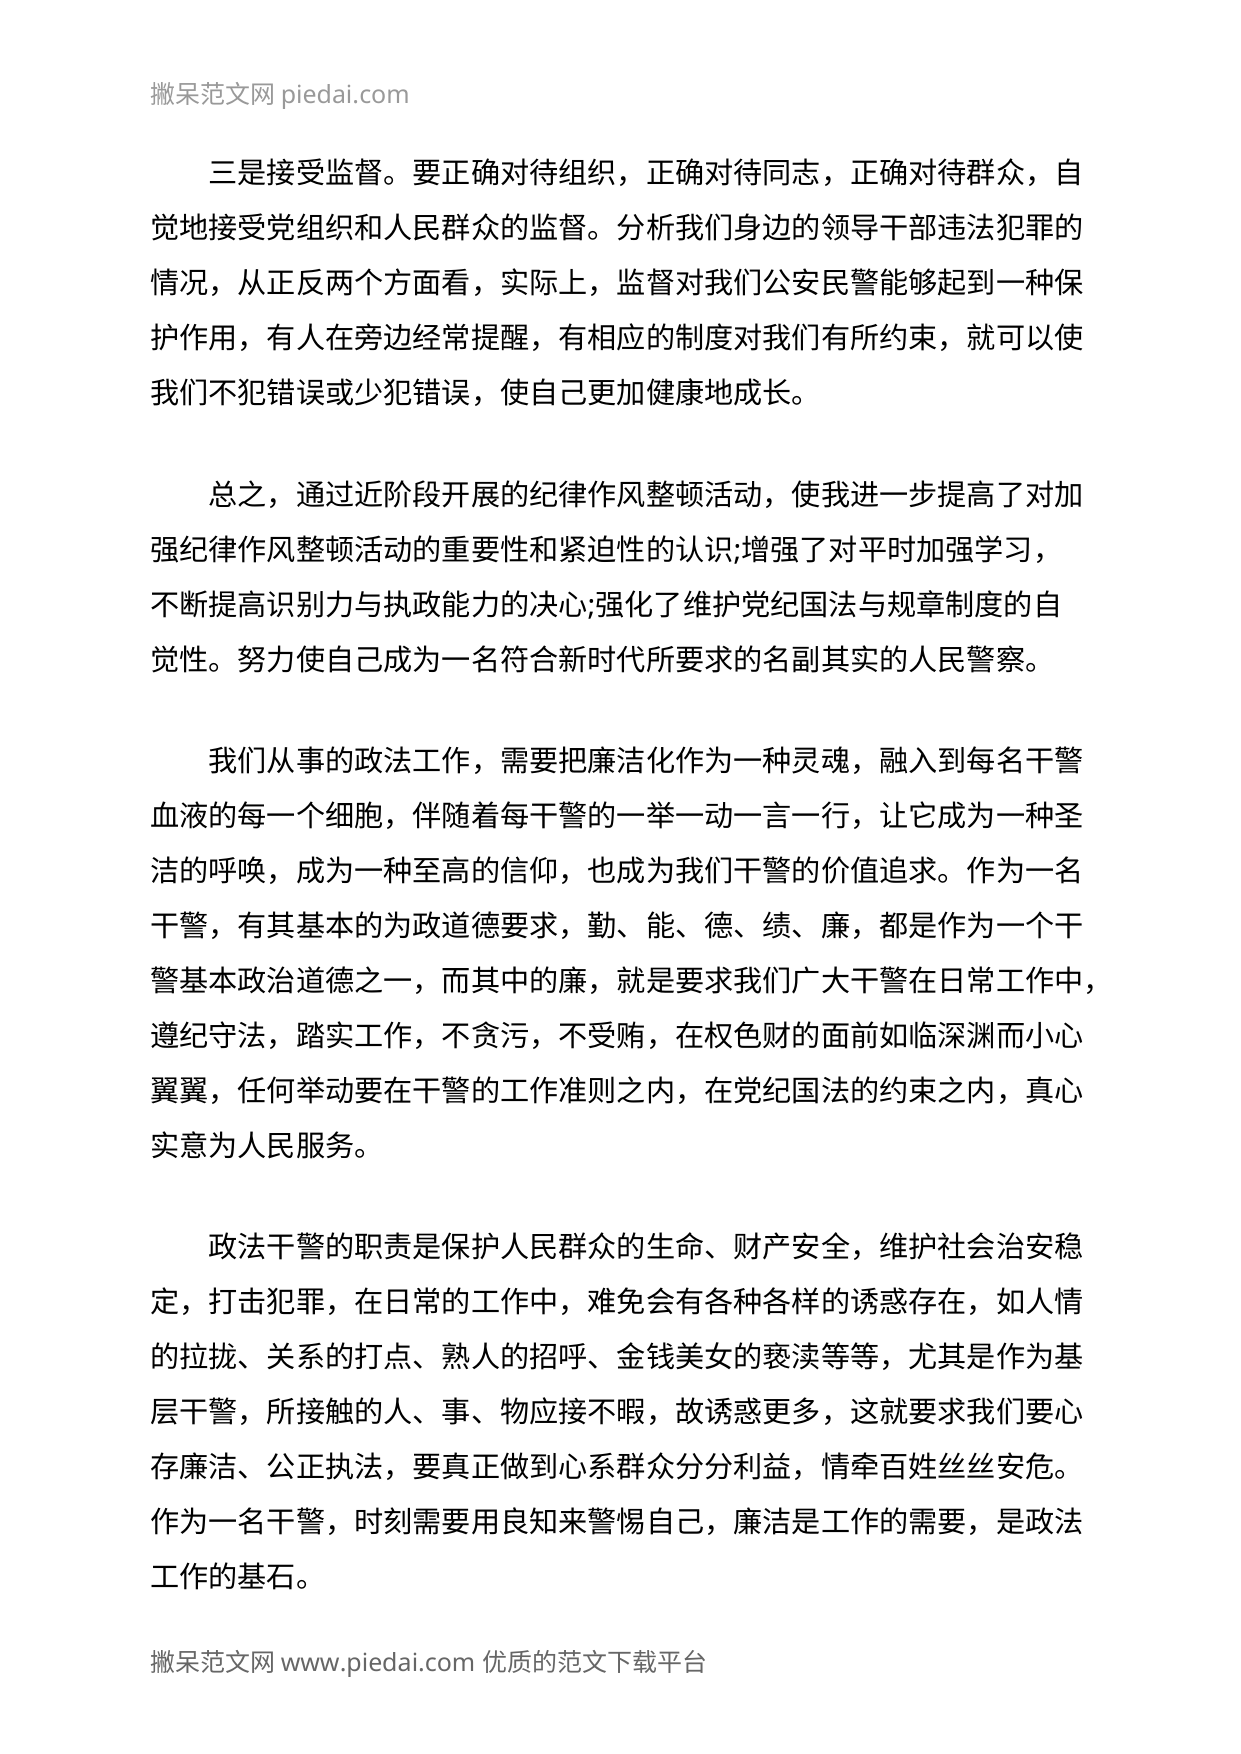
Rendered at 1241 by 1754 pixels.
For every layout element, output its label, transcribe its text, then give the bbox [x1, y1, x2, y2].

text 总之，通过近阶段开展的纪律作风整顿活动，使我进一步提高了对加强纪律作风整顿活动的重要性和紧迫性的认识;增强了对平时加强学习，不断提高识别力与执政能力的决心;强化了维护党纪国法与规章制度的自觉性。努力使自己成为一名符合新时代所要求的名副其实的人民警察。 [150, 471, 1090, 678]
text 我们从事的政法工作，需要把廉洁化作为一种灵魂，融入到每名干警血液的每一个细胞，伴随着每干警的一举一动一言一行，让它成为一种圣洁的呼唤，成为一种至高的信仰，也成为我们干警的价值追求。作为一名干警，有其基本的为政道德要求，勤、能、德、绩、廉，都是作为一个干警基本政治道德之一，而其中的廉，就是要求我们广大干警在日常工作中，遵纪守法，踏实工作，不贪污，不受贿，在权色财的面前如临深渊而小心翼翼，任何举动要在干警的工作准则之内，在党纪国法的约束之内，真心实意为人民服务。 [150, 738, 1090, 1164]
text 政法干警的职责是保护人民群众的生命、财产安全，维护社会治安稳定，打击犯罪，在日常的工作中，难免会有各种各样的诱惑存在，如人情的拉拢、关系的打点、熟人的招呼、金钱美女的亵渎等等，尤其是作为基层干警，所接触的人、事、物应接不暇，故诱惑更多，这就要求我们要心存廉洁、公正执法，要真正做到心系群众分分利益，情牵百姓丝丝安危。作为一名干警，时刻需要用良知来警惕自己，廉洁是工作的需要，是政法工作的基石。 [150, 1224, 1090, 1596]
text 三是接受监督。要正确对待组织，正确对待同志，正确对待群众，自觉地接受党组织和人民群众的监督。分析我们身边的领导干部违法犯罪的情况，从正反两个方面看，实际上，监督对我们公安民警能够起到一种保护作用，有人在旁边经常提醒，有相应的制度对我们有所约束，就可以使我们不犯错误或少犯错误，使自己更加健康地成长。 [150, 150, 1090, 412]
